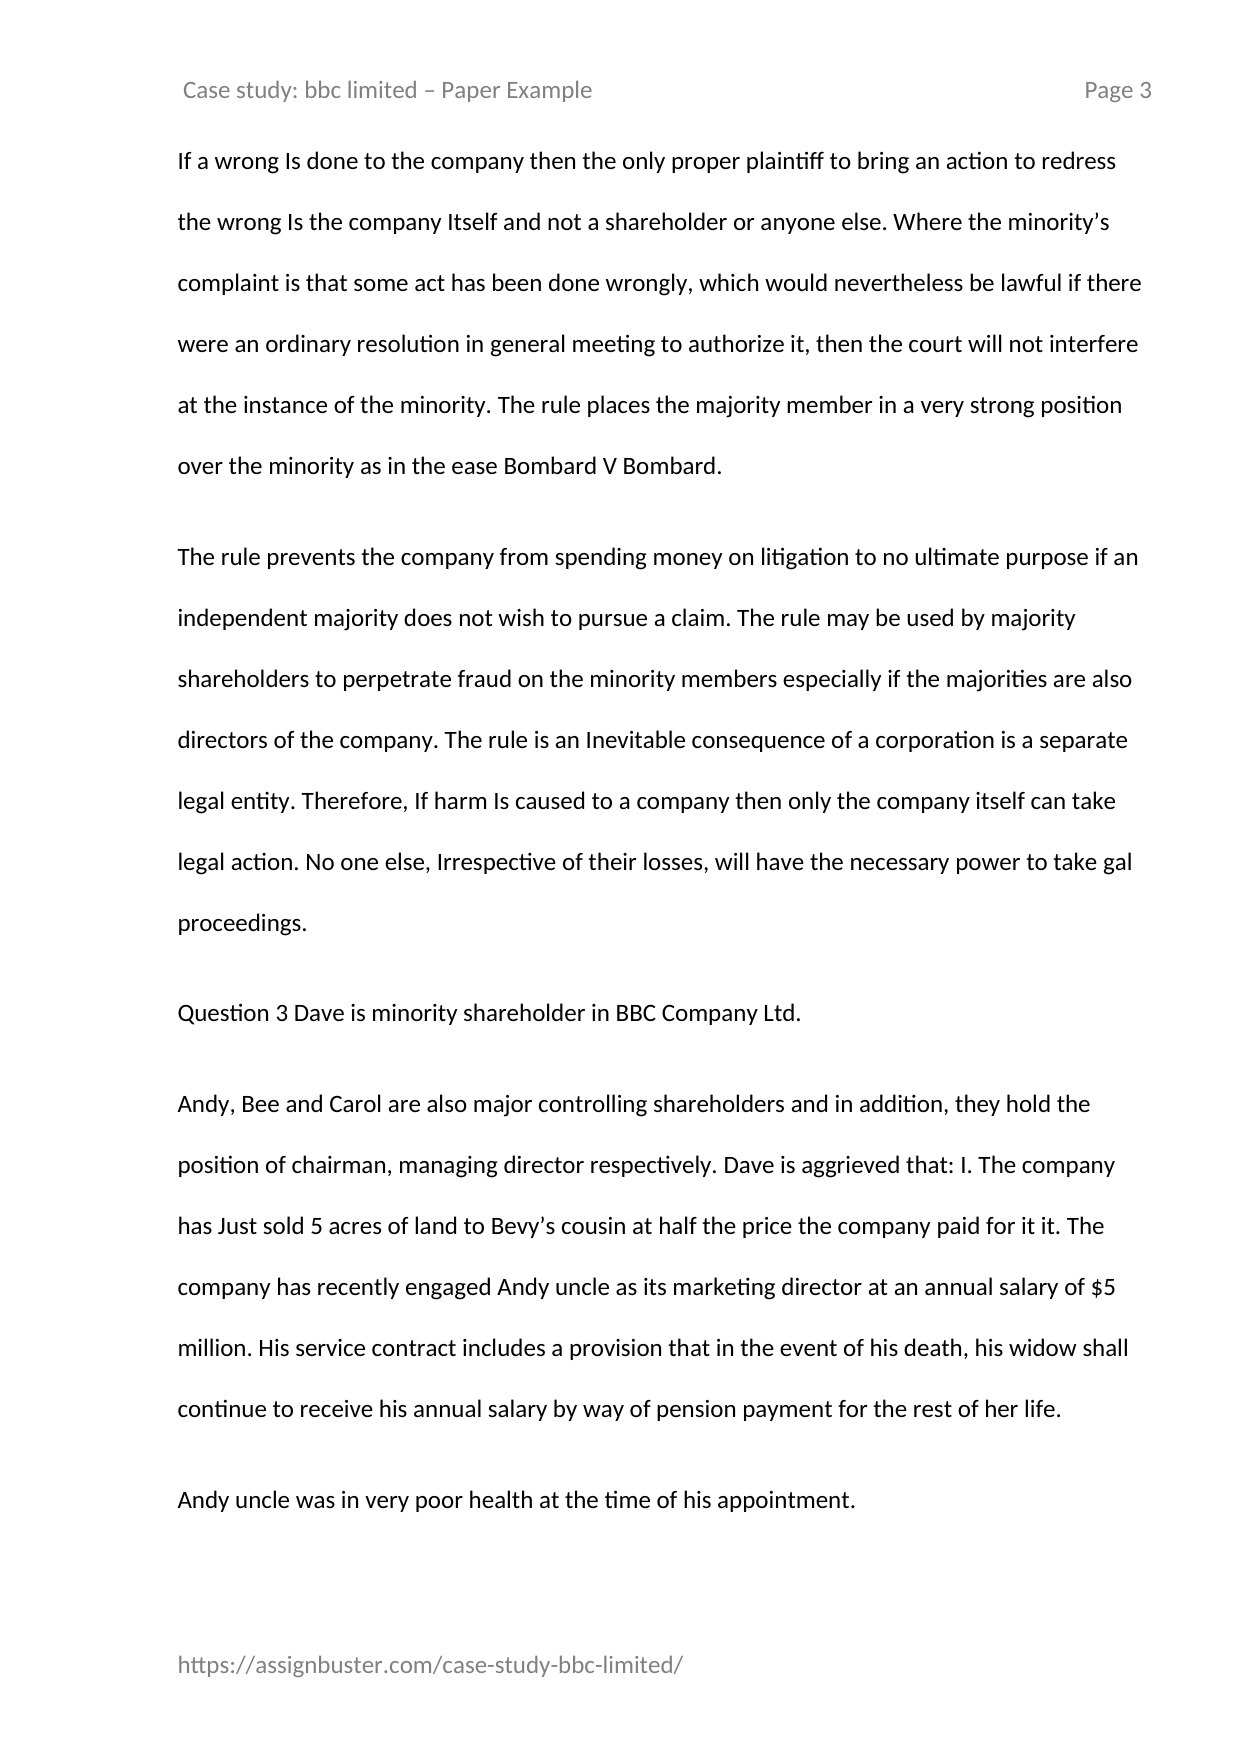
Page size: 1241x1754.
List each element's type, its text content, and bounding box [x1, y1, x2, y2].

text Andy uncle was in very poor health at the time of his appointment. [177, 1484, 1152, 1514]
text Question 3 Dave is minority shareholder in BBC Company Ltd. [177, 997, 1152, 1028]
text If a wrong Is done to the company then the only proper plaintiff to bring an action to redress the wrong Is the company Itself and not a shareholder or anyone else. Where the minority’s complaint is that some act has been done wrongly, which would nevertheless be lawful if there were an ordinary resolution in general meeting to authorize it, then the court will not interfere at the instance of the minority. The rule places the majority member in a very strong position over the minority as in the ease Bombard V Bombard. [177, 145, 1152, 481]
text The rule prevents the company from spending money on litigation to no ultimate purpose if an independent majority does not wish to pursue a claim. The rule may be used by majority shareholders to perpetrate fraud on the minority members especially if the majorities are also directors of the company. The rule is an Inevitable consequence of a corporation is a separate legal entity. Therefore, If harm Is caused to a company then only the company itself can take legal action. No one else, Irrespective of their losses, will have the necessary power to take gal proceedings. [177, 541, 1152, 937]
text Andy, Bee and Carol are also major controlling shareholders and in addition, they hold the position of chairman, managing director respectively. Dave is aggrieved that: I. The company has Just sold 5 acres of land to Bevy’s cousin at half the price the company paid for it it. The company has recently engaged Andy uncle as its marketing director at an annual salary of $5 million. His service contract includes a provision that in the event of his death, his widow shall continue to receive his annual salary by way of pension payment for the rest of her life. [177, 1088, 1152, 1424]
